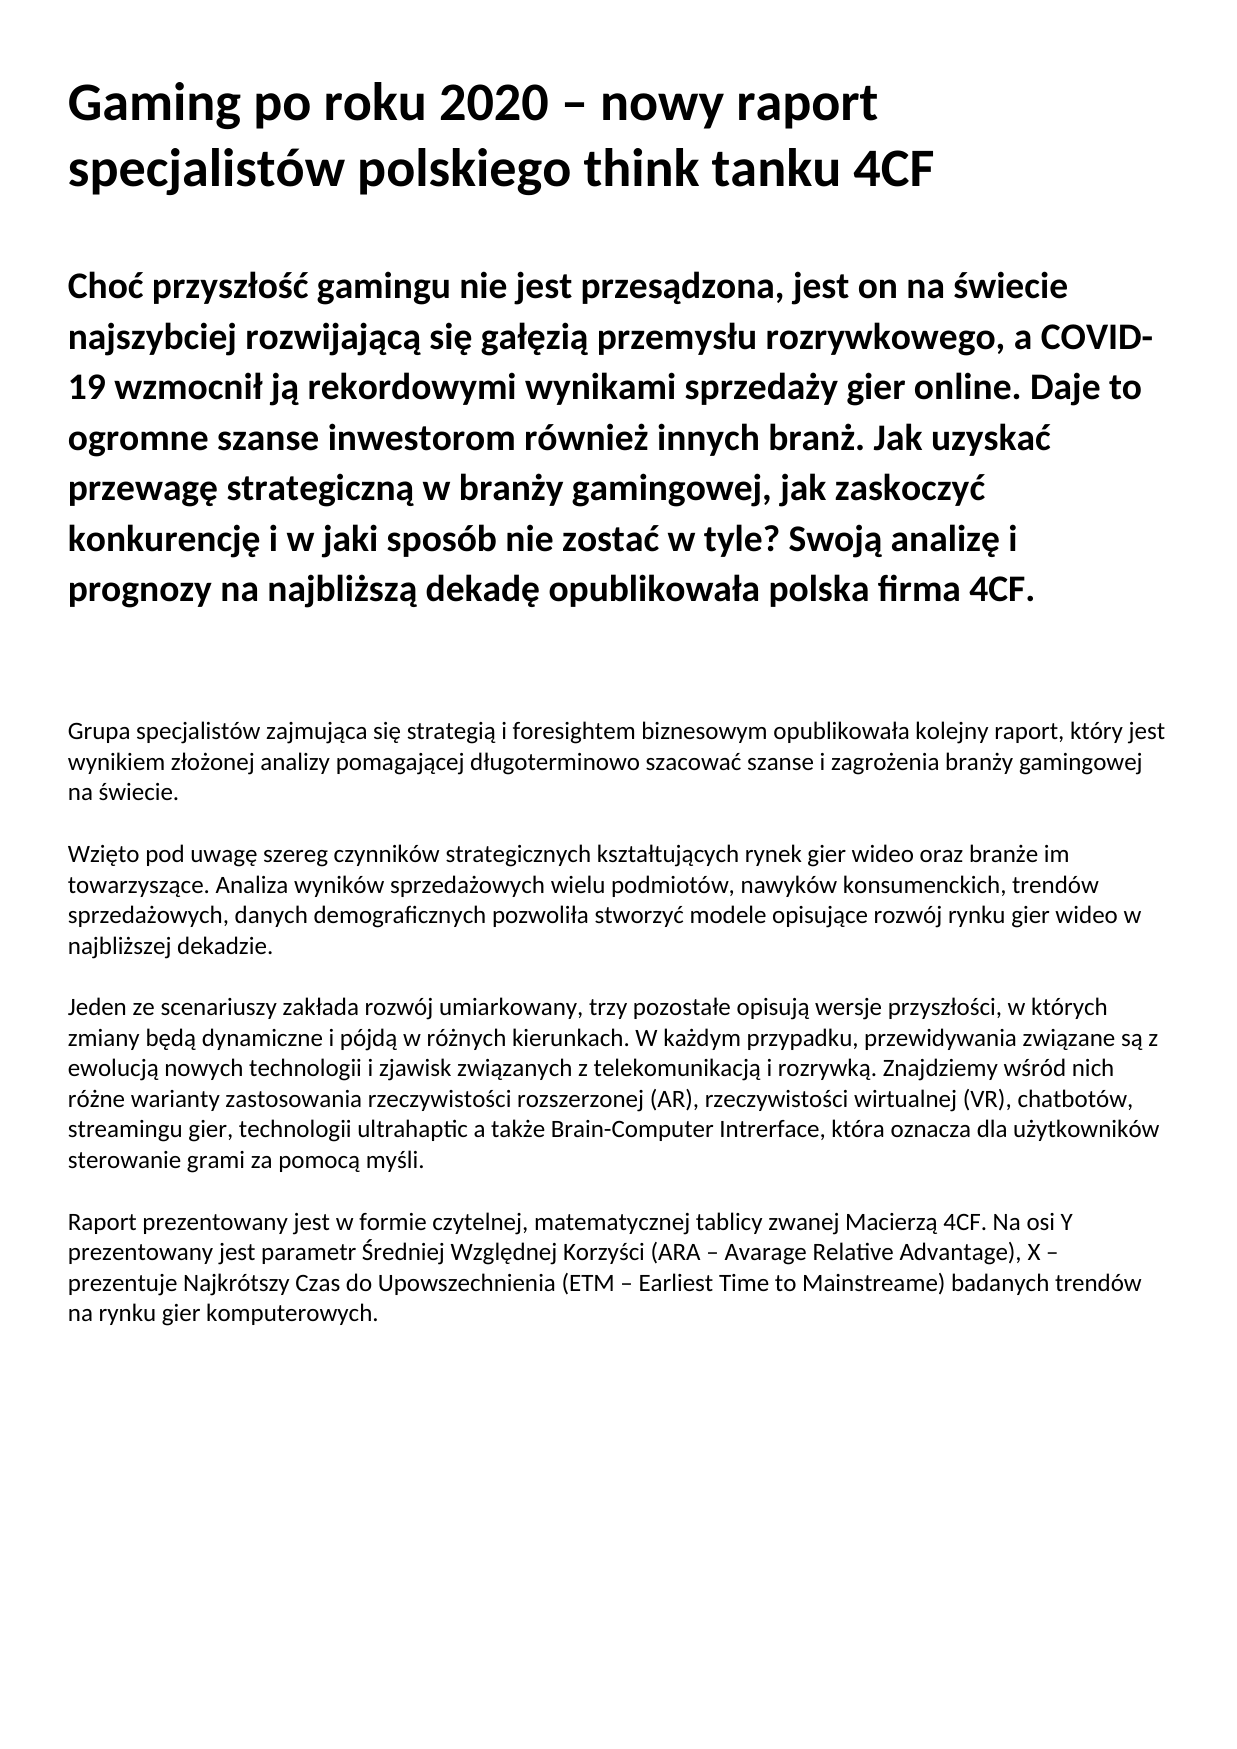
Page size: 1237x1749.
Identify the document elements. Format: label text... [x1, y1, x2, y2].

text Gaming po roku 2020 – nowy raport specjalistów polskiego think tanku 4CF [68, 68, 1169, 200]
text Grupa specjalistów zajmująca się strategią i foresightem biznesowym opublikowała kolejny raport, który jest wynikiem złożonej analizy pomagającej długoterminowo szacować szanse i zagrożenia branży gamingowej na świecie. [68, 715, 1169, 807]
text Jeden ze scenariuszy zakłada rozwój umiarkowany, trzy pozostałe opisują wersje przyszłości, w których zmiany będą dynamiczne i pójdą w różnych kierunkach. W każdym przypadku, przewidywania związane są z ewolucją nowych technologii i zjawisk związanych z telekomunikacją i rozrywką. Znajdziemy wśród nich różne warianty zastosowania rzeczywistości rozszerzonej (AR), rzeczywistości wirtualnej (VR), chatbotów, streamingu gier, technologii ultrahaptic a także Brain-Computer Intrerface, która oznacza dla użytkowników sterowanie grami za pomocą myśli. [68, 992, 1169, 1175]
text Wzięto pod uwagę szereg czynników strategicznych kształtujących rynek gier wideo oraz branże im towarzyszące. Analiza wyników sprzedażowych wielu podmiotów, nawyków konsumenckich, trendów sprzedażowych, danych demograficznych pozwoliła stworzyć modele opisujące rozwój rynku gier wideo w najbliższej dekadzie. [68, 838, 1169, 960]
text Choć przyszłość gamingu nie jest przesądzona, jest on na świecie najszybciej rozwijającą się gałęzią przemysłu rozrywkowego, a COVID-19 wzmocnił ją rekordowymi wynikami sprzedaży gier online. Daje to ogromne szanse inwestorom również innych branż. Jak uzyskać przewagę strategiczną w branży gamingowej, jak zaskoczyć konkurencję i w jaki sposób nie zostać w tyle? Swoją analizę i prognozy na najbliższą dekadę opublikowała polska firma 4CF. [68, 262, 1169, 611]
text Raport prezentowany jest w formie czytelnej, matematycznej tablicy zwanej Macierzą 4CF. Na osi Y prezentowany jest parametr Średniej Względnej Korzyści (ARA – Avarage Relative Advantage), X – prezentuje Najkrótszy Czas do Upowszechnienia (ETM – Earliest Time to Mainstreame) badanych trendów na rynku gier komputerowych. [68, 1206, 1169, 1328]
